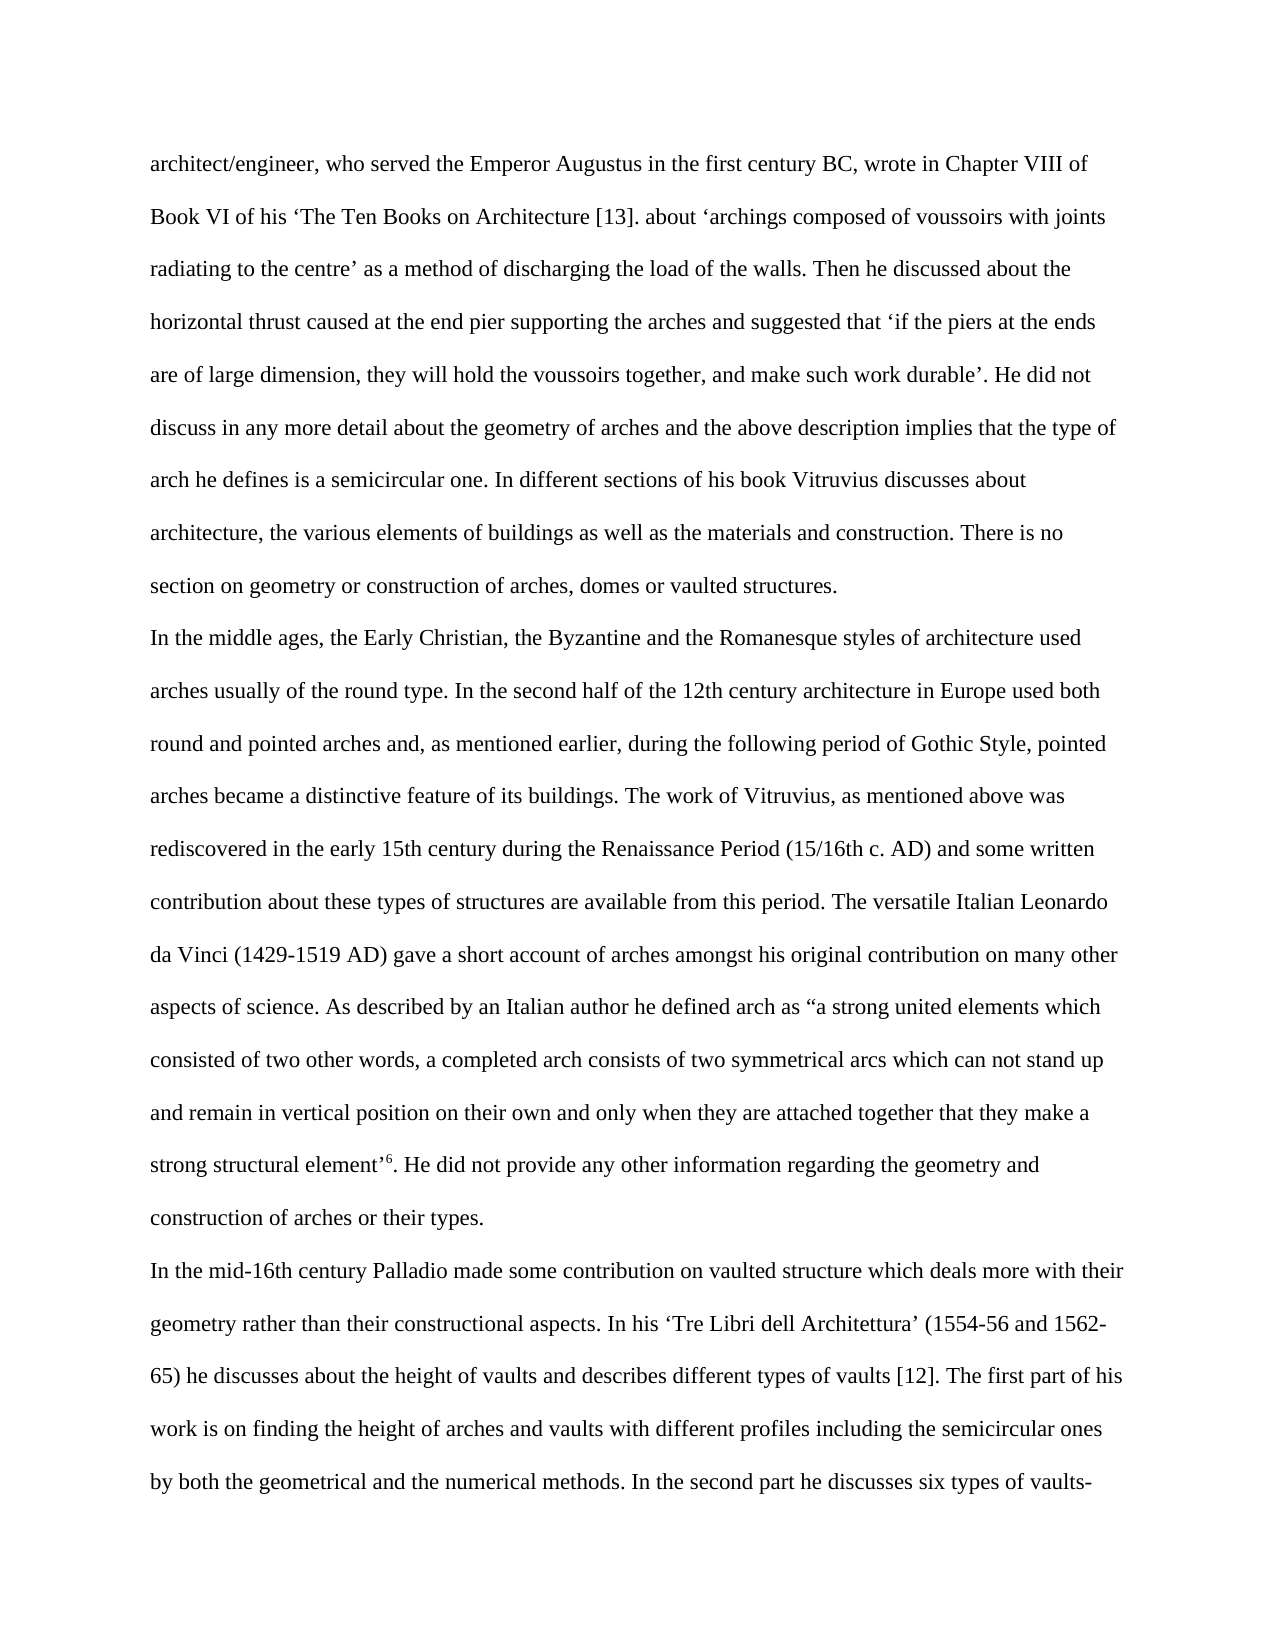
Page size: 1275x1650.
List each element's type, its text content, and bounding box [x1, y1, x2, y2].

text In the middle ages, the Early Christian, the Byzantine and the Romanesque styles of architecture used arches usually of the round type. In the second half of the 12th century architecture in Europe used both round and pointed arches and, as mentioned earlier, during the following period of Gothic Style, pointed arches became a distinctive feature of its buildings. The work of Vitruvius, as mentioned above was rediscovered in the early 15th century during the Renaissance Period (15/16th c. AD) and some written contribution about these types of structures are available from this period. The versatile Italian Leonardo da Vinci (1429-1519 AD) gave a short account of arches amongst his original contribution on many other aspects of science. As described by an Italian author he defined arch as “a strong united elements which consisted of two other words, a completed arch consists of two symmetrical arcs which can not stand up and remain in vertical position on their own and only when they are attached together that they make a strong structural element’6. He did not provide any other information regarding the geometry and construction of arches or their types. [150, 624, 1125, 1231]
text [150, 1257, 1125, 1494]
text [150, 150, 1125, 598]
